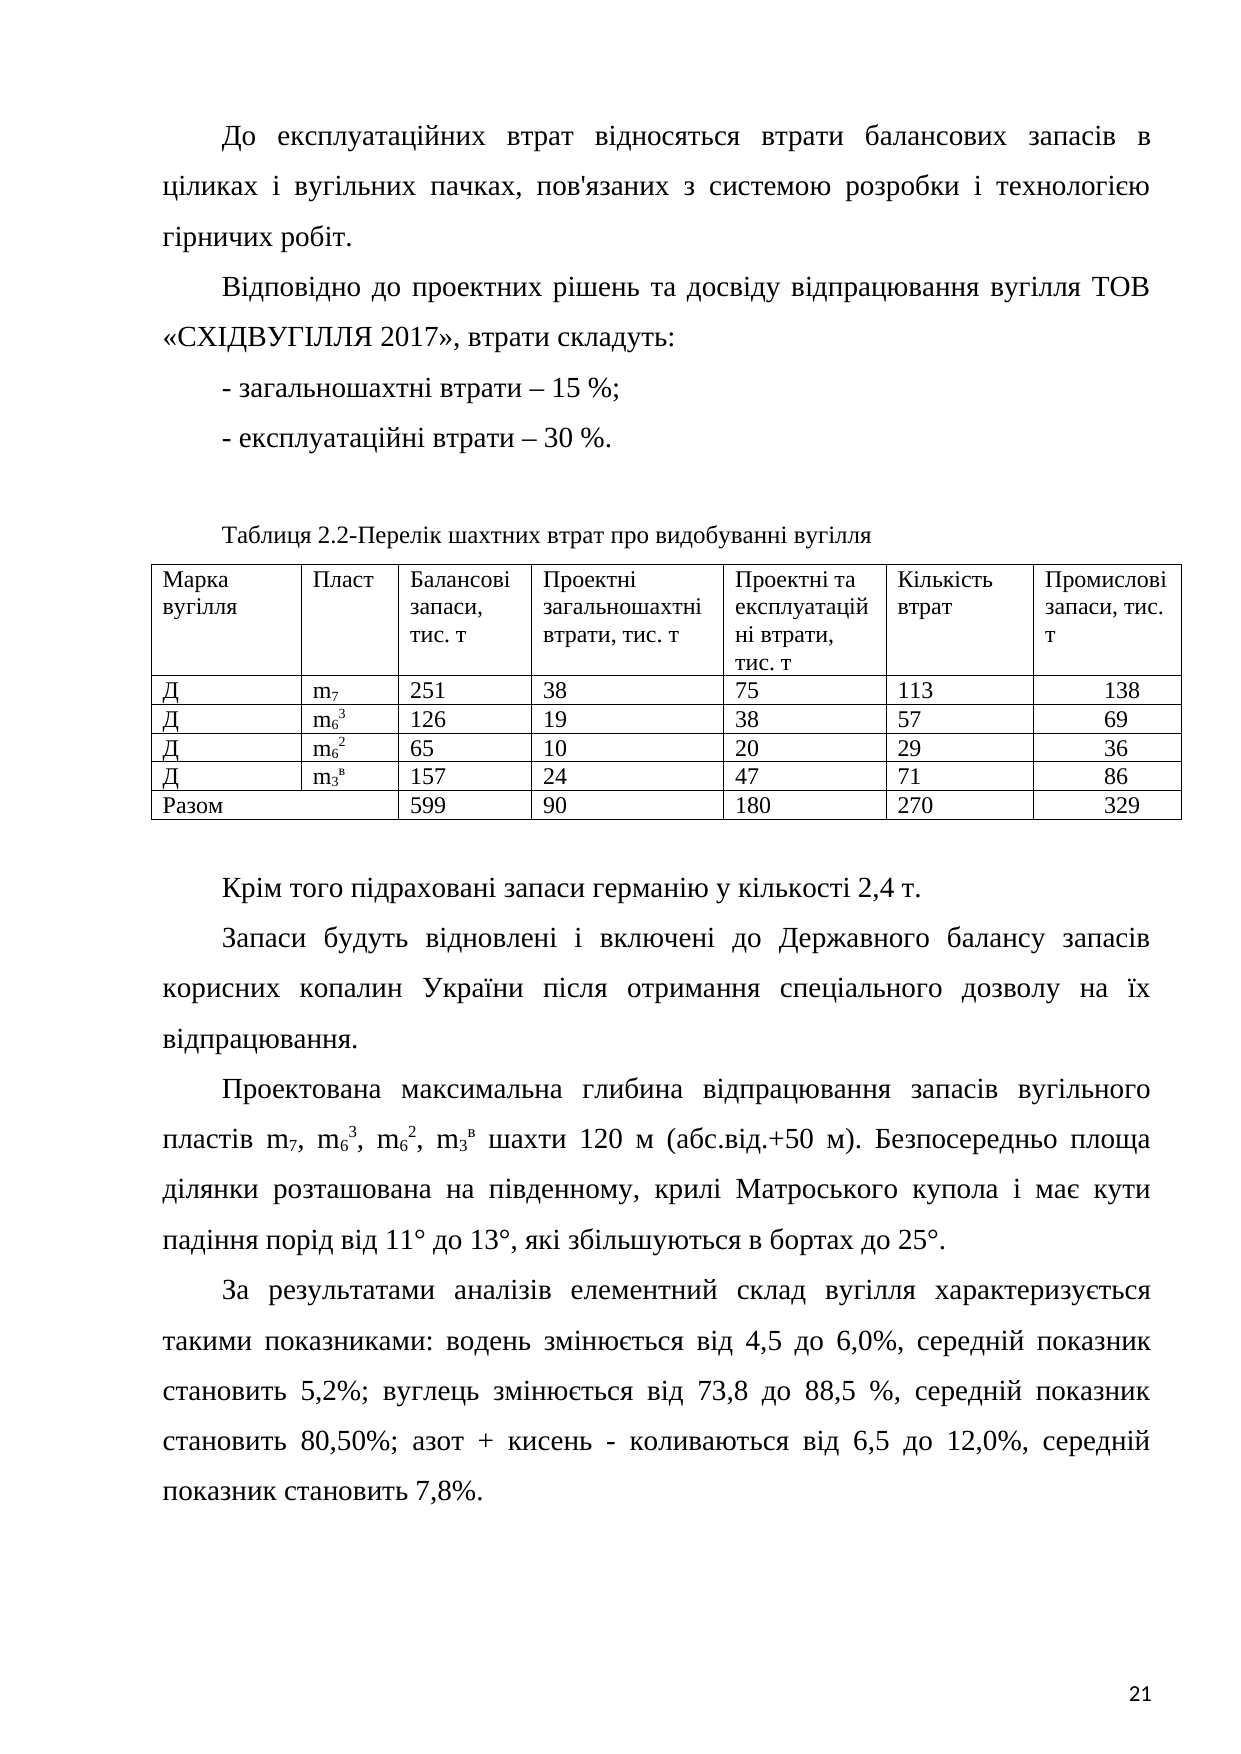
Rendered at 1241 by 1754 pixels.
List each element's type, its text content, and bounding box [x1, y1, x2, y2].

table_cell Д [152, 676, 301, 704]
text Запаси будуть відновлені і включені до Державного балансу запасів корисних копалин України після отримання спеціального дозволу на їх відпрацювання. [162, 920, 1152, 1054]
table_cell m7 [302, 676, 398, 704]
table_cell 157 [399, 762, 531, 790]
table_cell 270 [887, 791, 1033, 818]
table_cell 10 [532, 734, 723, 761]
text - загальношахтні втрати – 15 %; [162, 370, 1152, 403]
table_cell 90 [532, 791, 723, 818]
text До експлуатаційних втрат відносяться втрати балансових запасів в ціликах і вугільних пачках, пов'язаних з системою розробки і технологією гірничих робіт. [162, 118, 1152, 252]
table_cell 65 [399, 734, 531, 761]
text Проектована максимальна глибина відпрацювання запасів вугільного пластів m7, m63, m62, m3в шахти 120 м (абс.від.+50 м). Безпосередньо площа ділянки розташована на південному, крилі Матроського купола і має кути падіння порід від 11° до 13°, які збільшуються в бортах до 25°. [162, 1071, 1152, 1256]
table_header Проектні загальношахтні втрати, тис. т [532, 565, 723, 675]
table_cell m3в [302, 762, 398, 790]
table_cell 329 [1034, 791, 1181, 818]
table_cell Д [152, 734, 301, 761]
table_header Кількість втрат [887, 565, 1033, 675]
table_cell Разом [152, 791, 398, 818]
table_cell 29 [887, 734, 1033, 761]
table_header Проектні та експлуатаційні втрати, тис. т [724, 565, 886, 675]
table_cell 251 [399, 676, 531, 704]
table_cell 75 [724, 676, 886, 704]
table_cell 20 [724, 734, 886, 761]
table_cell 113 [887, 676, 1033, 704]
table_cell 38 [724, 705, 886, 732]
text - експлуатаційні втрати – 30 %. [162, 420, 1152, 453]
table_cell Д [152, 762, 301, 790]
table_cell 38 [532, 676, 723, 704]
table_cell 19 [532, 705, 723, 732]
table_cell 599 [399, 791, 531, 818]
table_cell Д [152, 705, 301, 732]
table_cell 126 [399, 705, 531, 732]
table_cell 36 [1034, 734, 1181, 761]
table_cell m62 [302, 734, 398, 761]
table_cell m63 [302, 705, 398, 732]
text Відповідно до проектних рішень та досвіду відпрацювання вугілля ТОВ «СХІДВУГІЛЛЯ 2017», втрати складуть: [162, 269, 1152, 353]
table_cell 138 [1034, 676, 1181, 704]
table_cell 47 [724, 762, 886, 790]
table_cell 86 [1034, 762, 1181, 790]
table_cell 69 [1034, 705, 1181, 732]
text Таблиця 2.2-Перелік шахтних втрат про видобуванні вугілля [162, 521, 1152, 549]
table_header Промислові запаси, тис. т [1034, 565, 1181, 675]
table_cell 71 [887, 762, 1033, 790]
table_header Балансові запаси, тис. т [399, 565, 531, 675]
table_cell 24 [532, 762, 723, 790]
text Крім того підраховані запаси германію у кількості 2,4 т. [162, 870, 1152, 903]
table_header Марка вугілля [152, 565, 301, 675]
table_header Пласт [302, 565, 398, 675]
text За результатами аналізів елементний склад вугілля характеризується такими показниками: водень змінюється від 4,5 до 6,0%, середній показник становить 5,2%; вуглець змінюється від 73,8 до 88,5 %, середній показник становить 80,50%; азот + кисень - коливаються від 6,5 до 12,0%, середній показник становить 7,8%. [162, 1272, 1152, 1507]
table_cell 57 [887, 705, 1033, 732]
table_cell 180 [724, 791, 886, 818]
